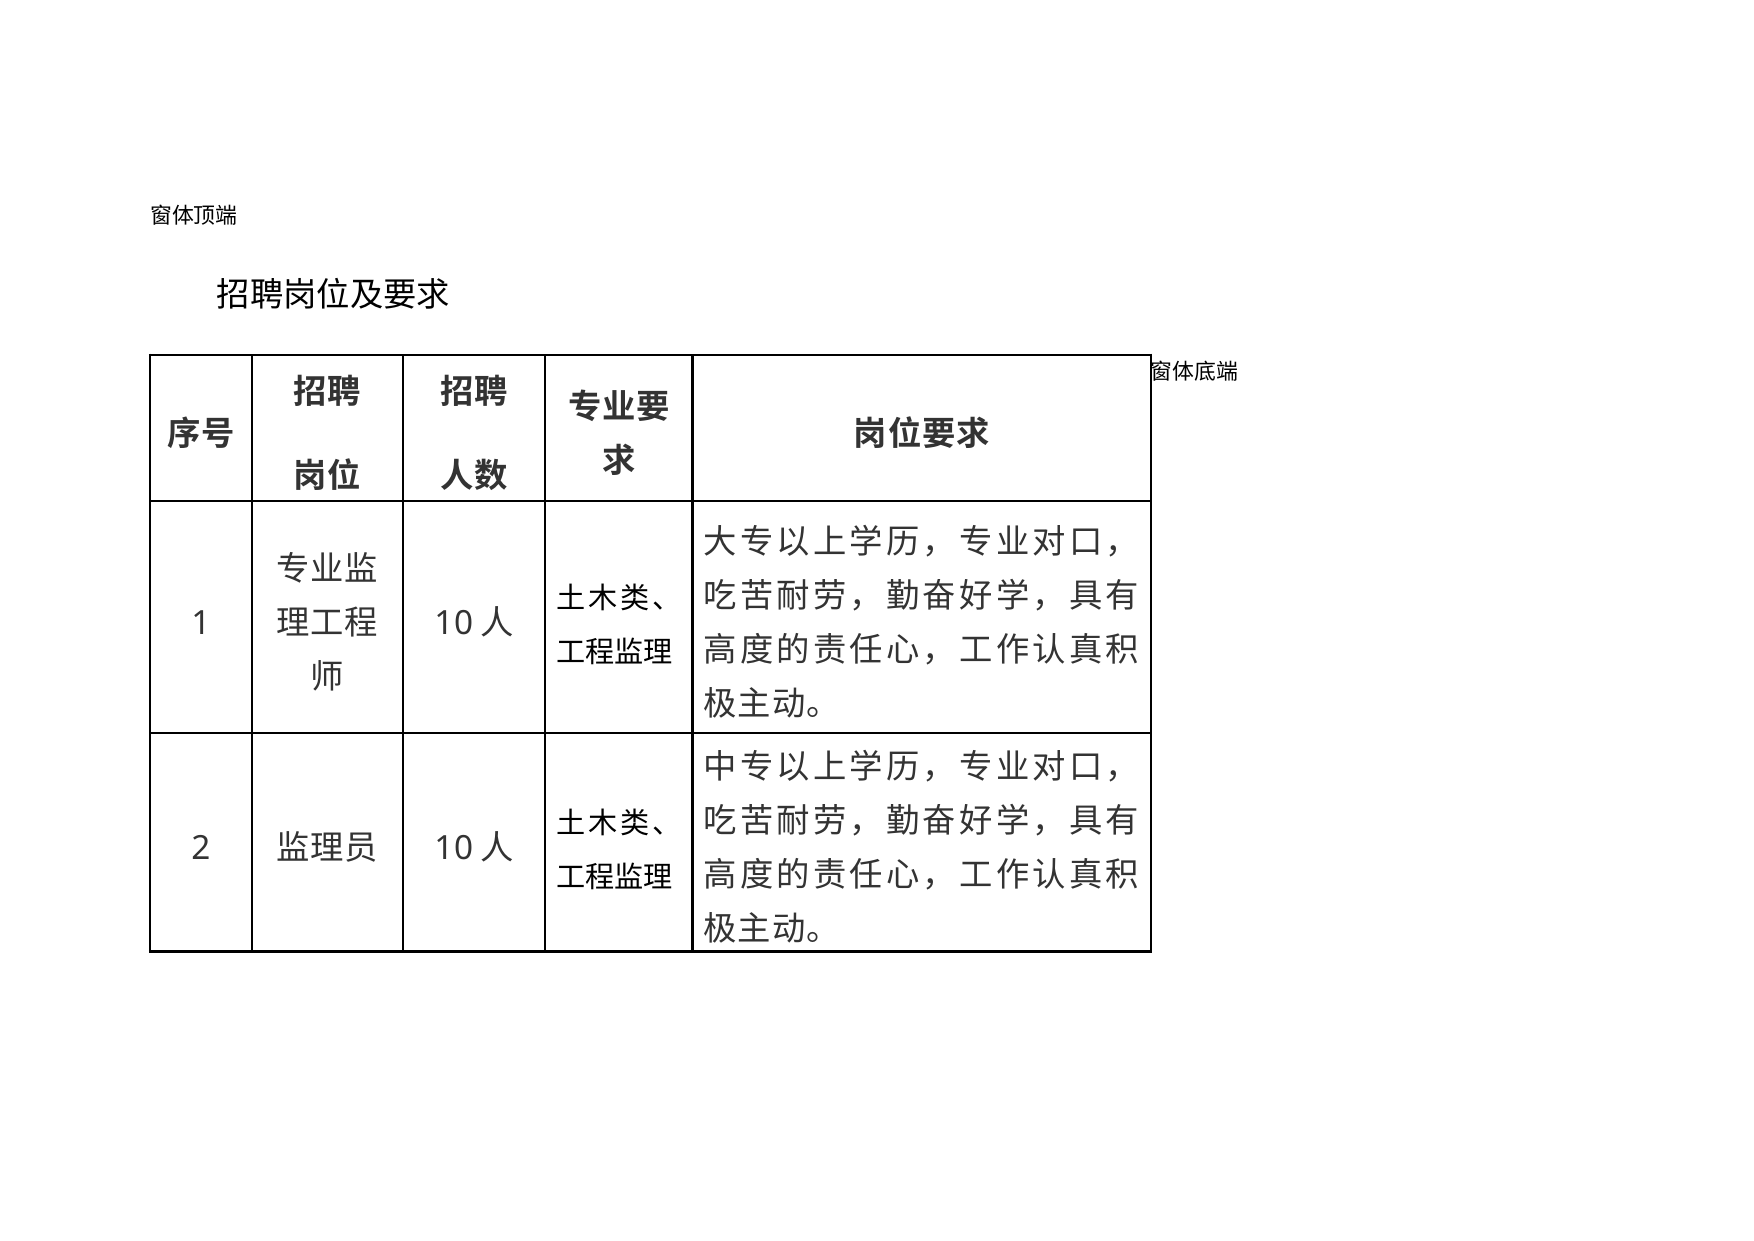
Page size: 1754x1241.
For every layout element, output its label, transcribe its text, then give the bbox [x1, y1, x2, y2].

table_header 招聘 岗位 [253, 356, 402, 500]
table_header 序号 [151, 356, 251, 500]
table_cell 10人 [404, 502, 544, 732]
table_header 专业要求 [546, 356, 691, 500]
table_cell 1 [151, 502, 251, 732]
table_cell 大专以上学历，专业对口，吃苦耐劳，勤奋好学，具有高度的责任心，工作认真积极主动。 [694, 502, 1150, 732]
table_cell 中专以上学历，专业对口，吃苦耐劳，勤奋好学，具有高度的责任心，工作认真积极主动。 [694, 734, 1150, 950]
table_cell 专业监理工程师 [253, 502, 402, 732]
text 招聘岗位及要求 [150, 259, 1604, 324]
table_header 招聘 人数 [404, 356, 544, 500]
table_header 岗位要求 [694, 356, 1150, 500]
table_cell 土木类、工程监理 [546, 734, 691, 950]
table_cell 监理员 [253, 734, 402, 950]
table_cell 10人 [404, 734, 544, 950]
table_cell 土木类、工程监理 [546, 502, 691, 732]
table_cell 2 [151, 734, 251, 950]
